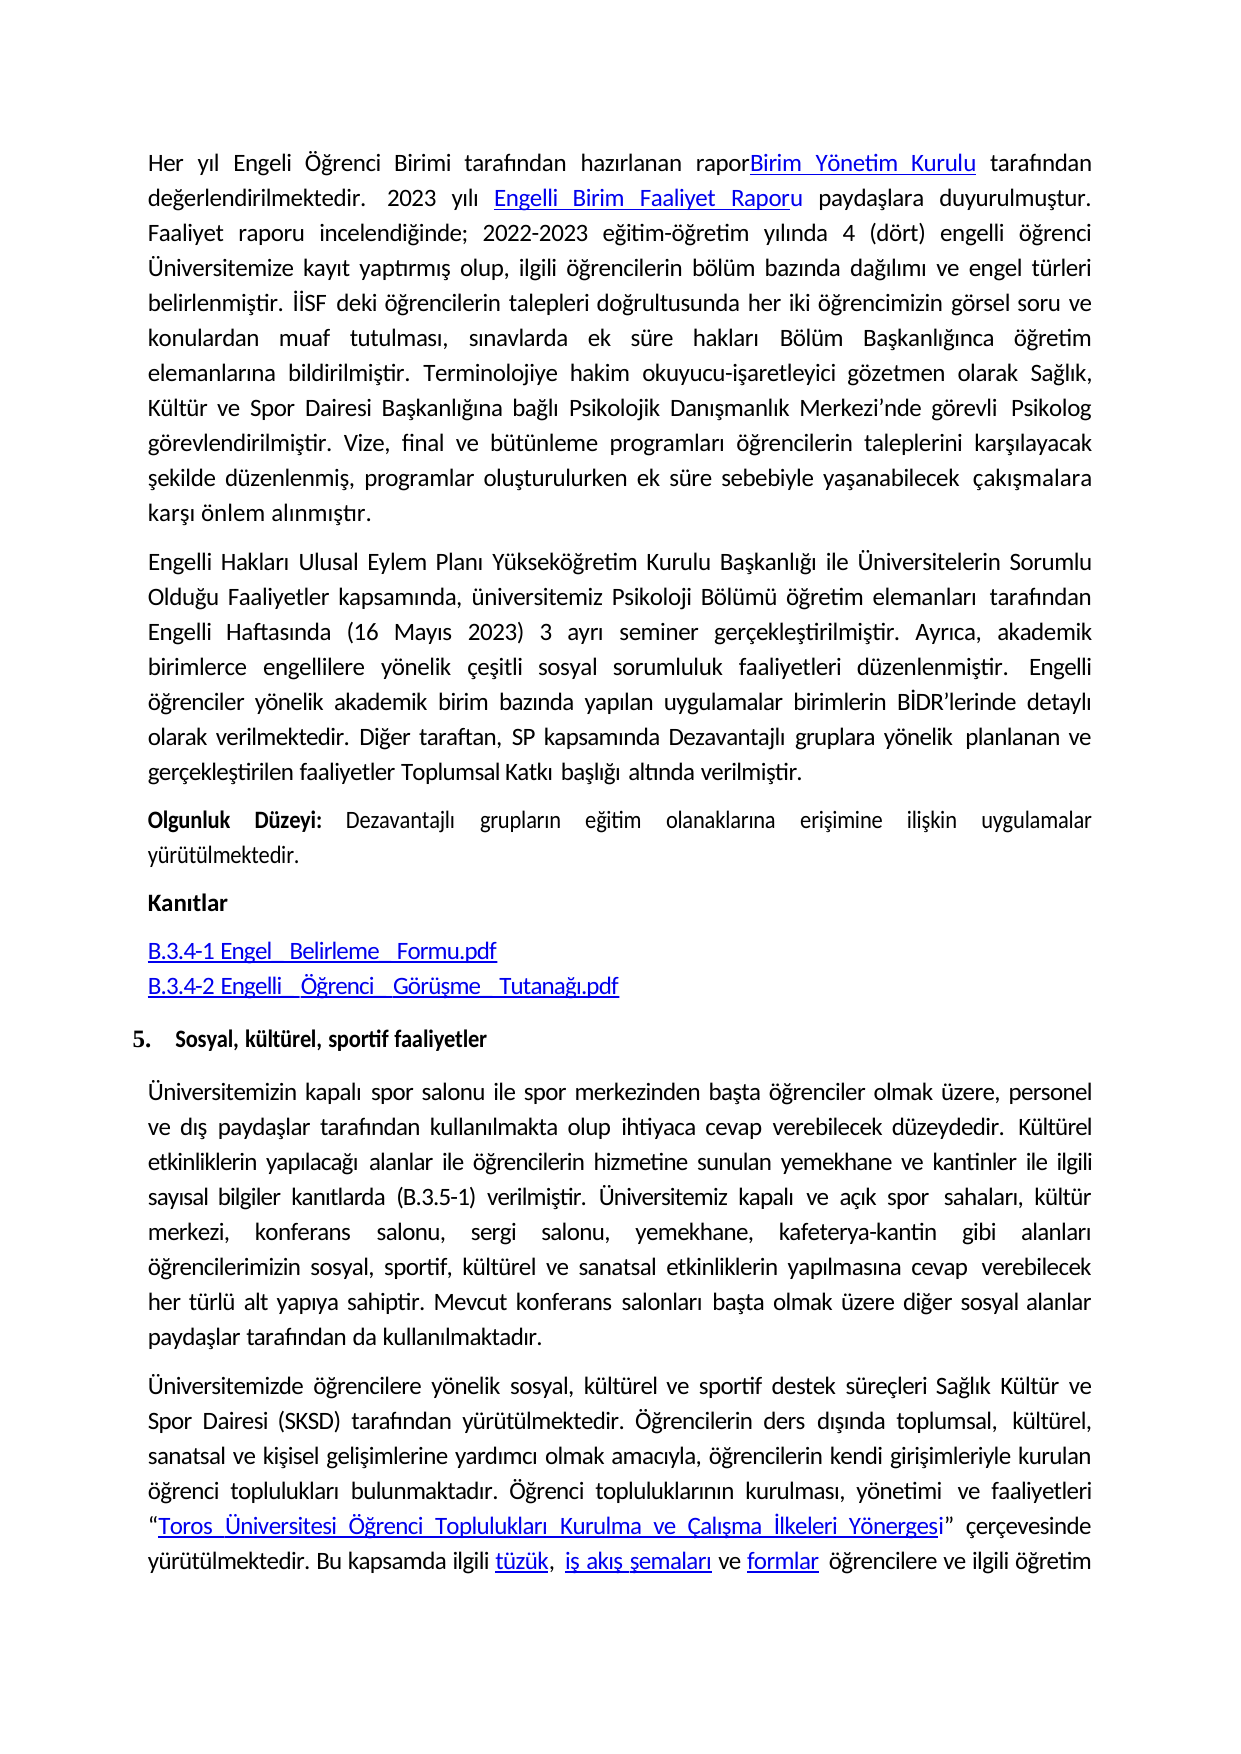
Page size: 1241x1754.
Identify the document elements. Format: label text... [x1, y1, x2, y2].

subtitle Sosyal, kültürel, sportif faaliyetler [132, 1023, 1093, 1054]
subtitle Kanıtlar [148, 887, 1093, 918]
text B.3.4-2 Engelli_ Öğrenci_ Görüşme_ Tutanağı.pdf [148, 970, 1093, 1001]
text Üniversitemizin kapalı spor salonu ile spor merkezinden başta öğrenciler olmak üzere, personel ve dış paydaşlar tarafından kullanılmakta olup ihtiyaca cevap verebilecek düzeydedir. Kültürel etkinliklerin yapılacağı alanlar ile öğrencilerin hizmetine sunulan yemekhane ve kantinler ile ilgili sayısal bilgiler kanıtlarda (B.3.5-1) verilmiştir. Üniversitemiz kapalı ve açık spor sahaları, kültür merkezi, konferans salonu, sergi salonu, yemekhane, kafeterya-kantin gibi alanları öğrencilerimizin sosyal, sportif, kültürel ve sanatsal etkinliklerin yapılmasına cevap verebilecek her türlü alt yapıya sahiptir. Mevcut konferans salonları başta olmak üzere diğer sosyal alanlar paydaşlar tarafından da kullanılmaktadır. [148, 1076, 1093, 1352]
text Olgunluk Düzeyi: Dezavantajlı grupların eğitim olanaklarına erişimine ilişkin uygulamalar yürütülmektedir. [148, 804, 1093, 870]
text Her yıl Engeli Öğrenci Birimi tarafından hazırlanan raporBirim Yönetim Kurulu tarafından değerlendirilmektedir. 2023 yılı Engelli Birim Faaliyet Raporu paydaşlara duyurulmuştur. Faaliyet raporu incelendiğinde; 2022-2023 eğitim-öğretim yılında 4 (dört) engelli öğrenci Üniversitemize kayıt yaptırmış olup, ilgili öğrencilerin bölüm bazında dağılımı ve engel türleri belirlenmiştir. İİSF deki öğrencilerin talepleri doğrultusunda her iki öğrencimizin görsel soru ve konulardan muaf tutulması, sınavlarda ek süre hakları Bölüm Başkanlığınca öğretim elemanlarına bildirilmiştir. Terminolojiye hakim okuyucu-işaretleyici gözetmen olarak Sağlık, Kültür ve Spor Dairesi Başkanlığına bağlı Psikolojik Danışmanlık Merkezi’nde görevli Psikolog görevlendirilmiştir. Vize, final ve bütünleme programları öğrencilerin taleplerini karşılayacak şekilde düzenlenmiş, programlar oluşturulurken ek süre sebebiyle yaşanabilecek çakışmalara karşı önlem alınmıştır. [148, 148, 1093, 528]
text Engelli Hakları Ulusal Eylem Planı Yükseköğretim Kurulu Başkanlığı ile Üniversitelerin Sorumlu Olduğu Faaliyetler kapsamında, üniversitemiz Psikoloji Bölümü öğretim elemanları tarafından Engelli Haftasında (16 Mayıs 2023) 3 ayrı seminer gerçekleştirilmiştir. Ayrıca, akademik birimlerce engellilere yönelik çeşitli sosyal sorumluluk faaliyetleri düzenlenmiştir. Engelli öğrenciler yönelik akademik birim bazında yapılan uygulamalar birimlerin BİDR’lerinde detaylı olarak verilmektedir. Diğer taraftan, SP kapsamında Dezavantajlı gruplara yönelik planlanan ve gerçekleştirilen faaliyetler Toplumsal Katkı başlığı altında verilmiştir. [148, 546, 1093, 787]
text B.3.4-1 Engel_ Belirleme_ Formu.pdf [148, 935, 1093, 966]
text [148, 1370, 1093, 1576]
